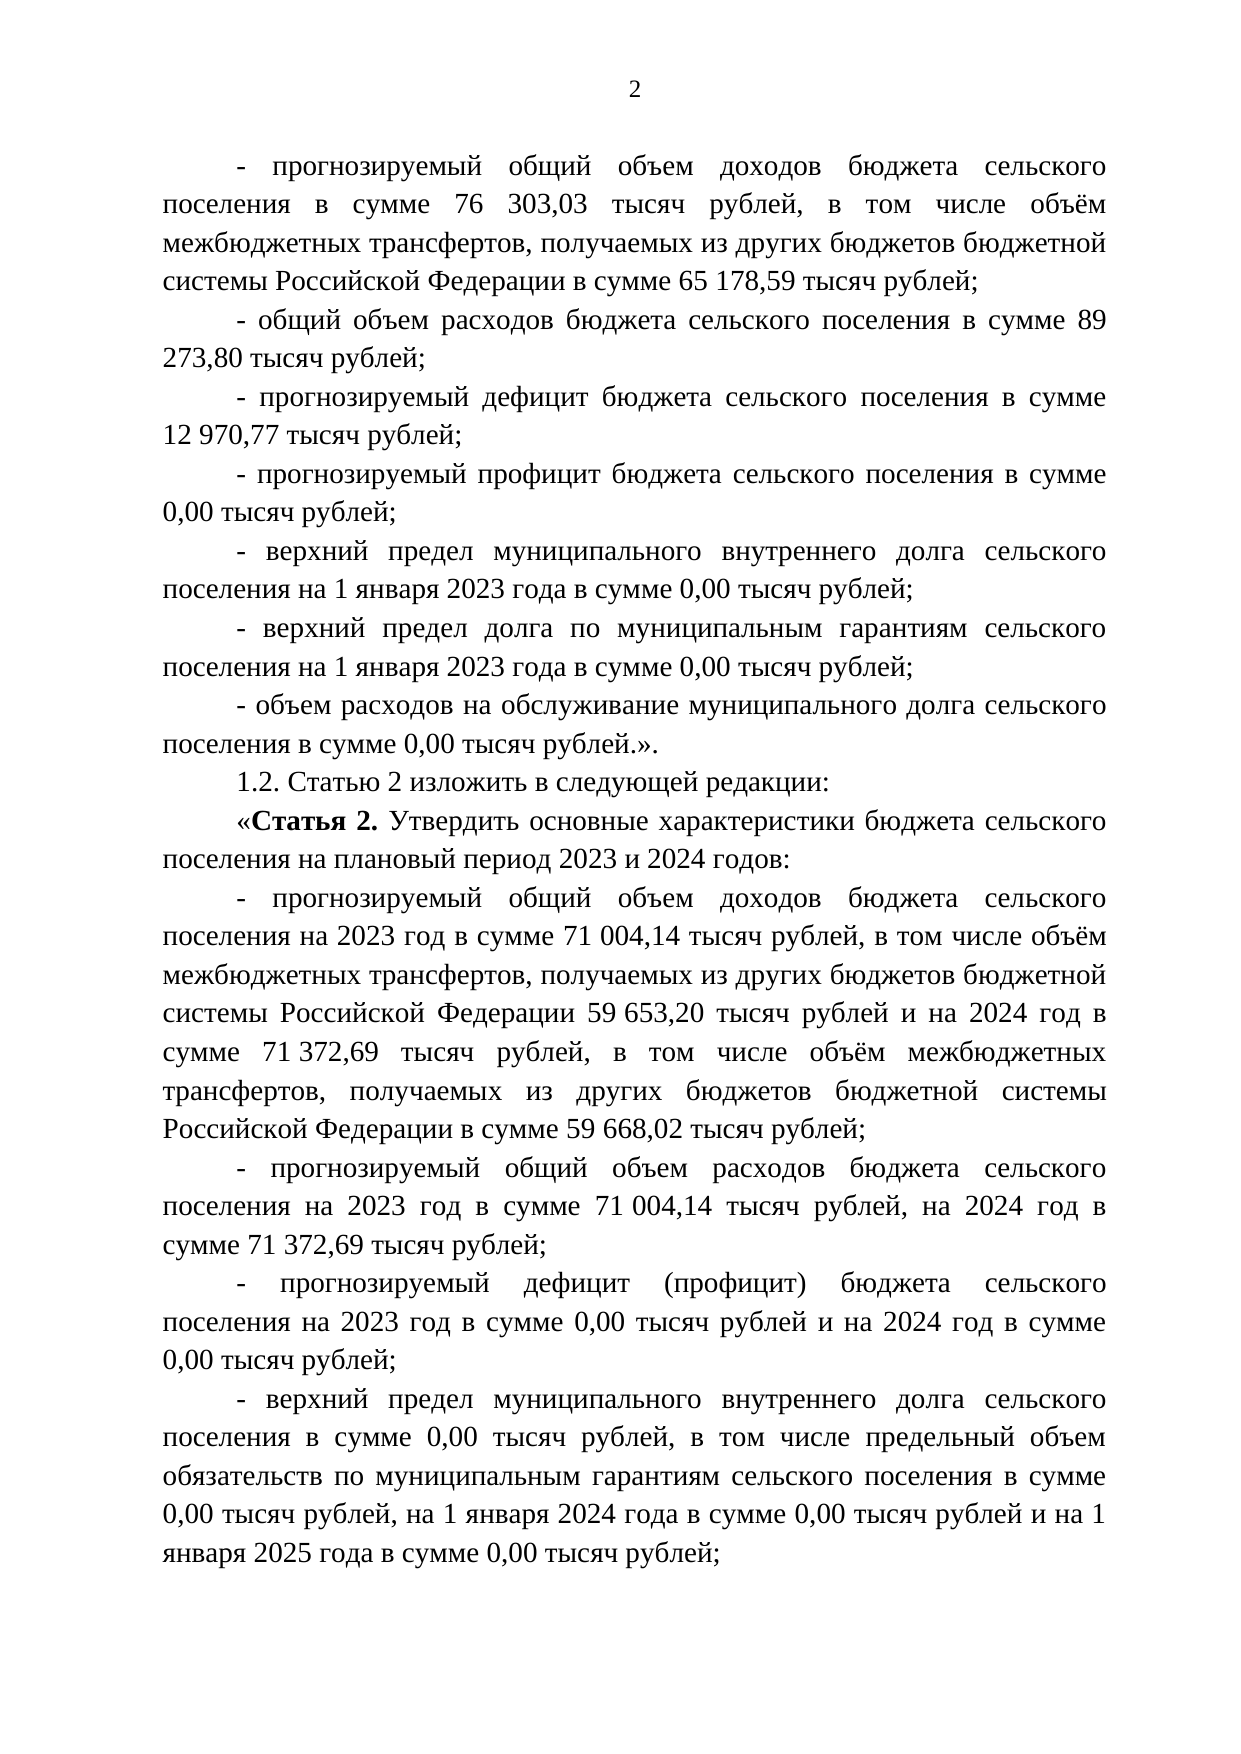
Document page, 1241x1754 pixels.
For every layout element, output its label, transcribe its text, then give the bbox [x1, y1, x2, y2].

text - объем расходов на обслуживание муниципального долга сельского поселения в сумме 0,00 тысяч рублей.». [162, 687, 1107, 759]
text - общий объем расходов бюджета сельского поселения в сумме 89 273,80 тысяч рублей; [162, 302, 1107, 374]
text - прогнозируемый дефицит бюджета сельского поселения в сумме 12 970,77 тысяч рублей; [162, 379, 1107, 451]
text - прогнозируемый общий объем расходов бюджета сельского поселения на 2023 год в сумме 71 004,14 тысяч рублей, на 2024 год в сумме 71 372,69 тысяч рублей; [162, 1150, 1107, 1260]
text - прогнозируемый профицит бюджета сельского поселения в сумме 0,00 тысяч рублей; [162, 456, 1107, 528]
text - прогнозируемый общий объем доходов бюджета сельского поселения в сумме 76 303,03 тысяч рублей, в том числе объём межбюджетных трансфертов, получаемых из других бюджетов бюджетной системы Российской Федерации в сумме 65 178,59 тысяч рублей; [162, 148, 1107, 297]
text - верхний предел муниципального внутреннего долга сельского поселения в сумме 0,00 тысяч рублей, в том числе предельный объем обязательств по муниципальным гарантиям сельского поселения в сумме 0,00 тысяч рублей, на 1 января 2024 года в сумме 0,00 тысяч рублей и на 1 января 2025 года в сумме 0,00 тысяч рублей; [162, 1381, 1107, 1569]
text 1.2. Статью 2 изложить в следующей редакции: [162, 764, 1107, 798]
text - верхний предел долга по муниципальным гарантиям сельского поселения на 1 января 2023 года в сумме 0,00 тысяч рублей; [162, 610, 1107, 682]
text «Статья 2. Утвердить основные характеристики бюджета сельского поселения на плановый период 2023 и 2024 годов: [162, 803, 1107, 875]
text - прогнозируемый дефицит (профицит) бюджета сельского поселения на 2023 год в сумме 0,00 тысяч рублей и на 2024 год в сумме 0,00 тысяч рублей; [162, 1265, 1107, 1376]
text - верхний предел муниципального внутреннего долга сельского поселения на 1 января 2023 года в сумме 0,00 тысяч рублей; [162, 533, 1107, 605]
text - прогнозируемый общий объем доходов бюджета сельского поселения на 2023 год в сумме 71 004,14 тысяч рублей, в том числе объём межбюджетных трансфертов, получаемых из других бюджетов бюджетной системы Российской Федерации 59 653,20 тысяч рублей и на 2024 год в сумме 71 372,69 тысяч рублей, в том числе объём межбюджетных трансфертов, получаемых из других бюджетов бюджетной системы Российской Федерации в сумме 59 668,02 тысяч рублей; [162, 880, 1107, 1145]
